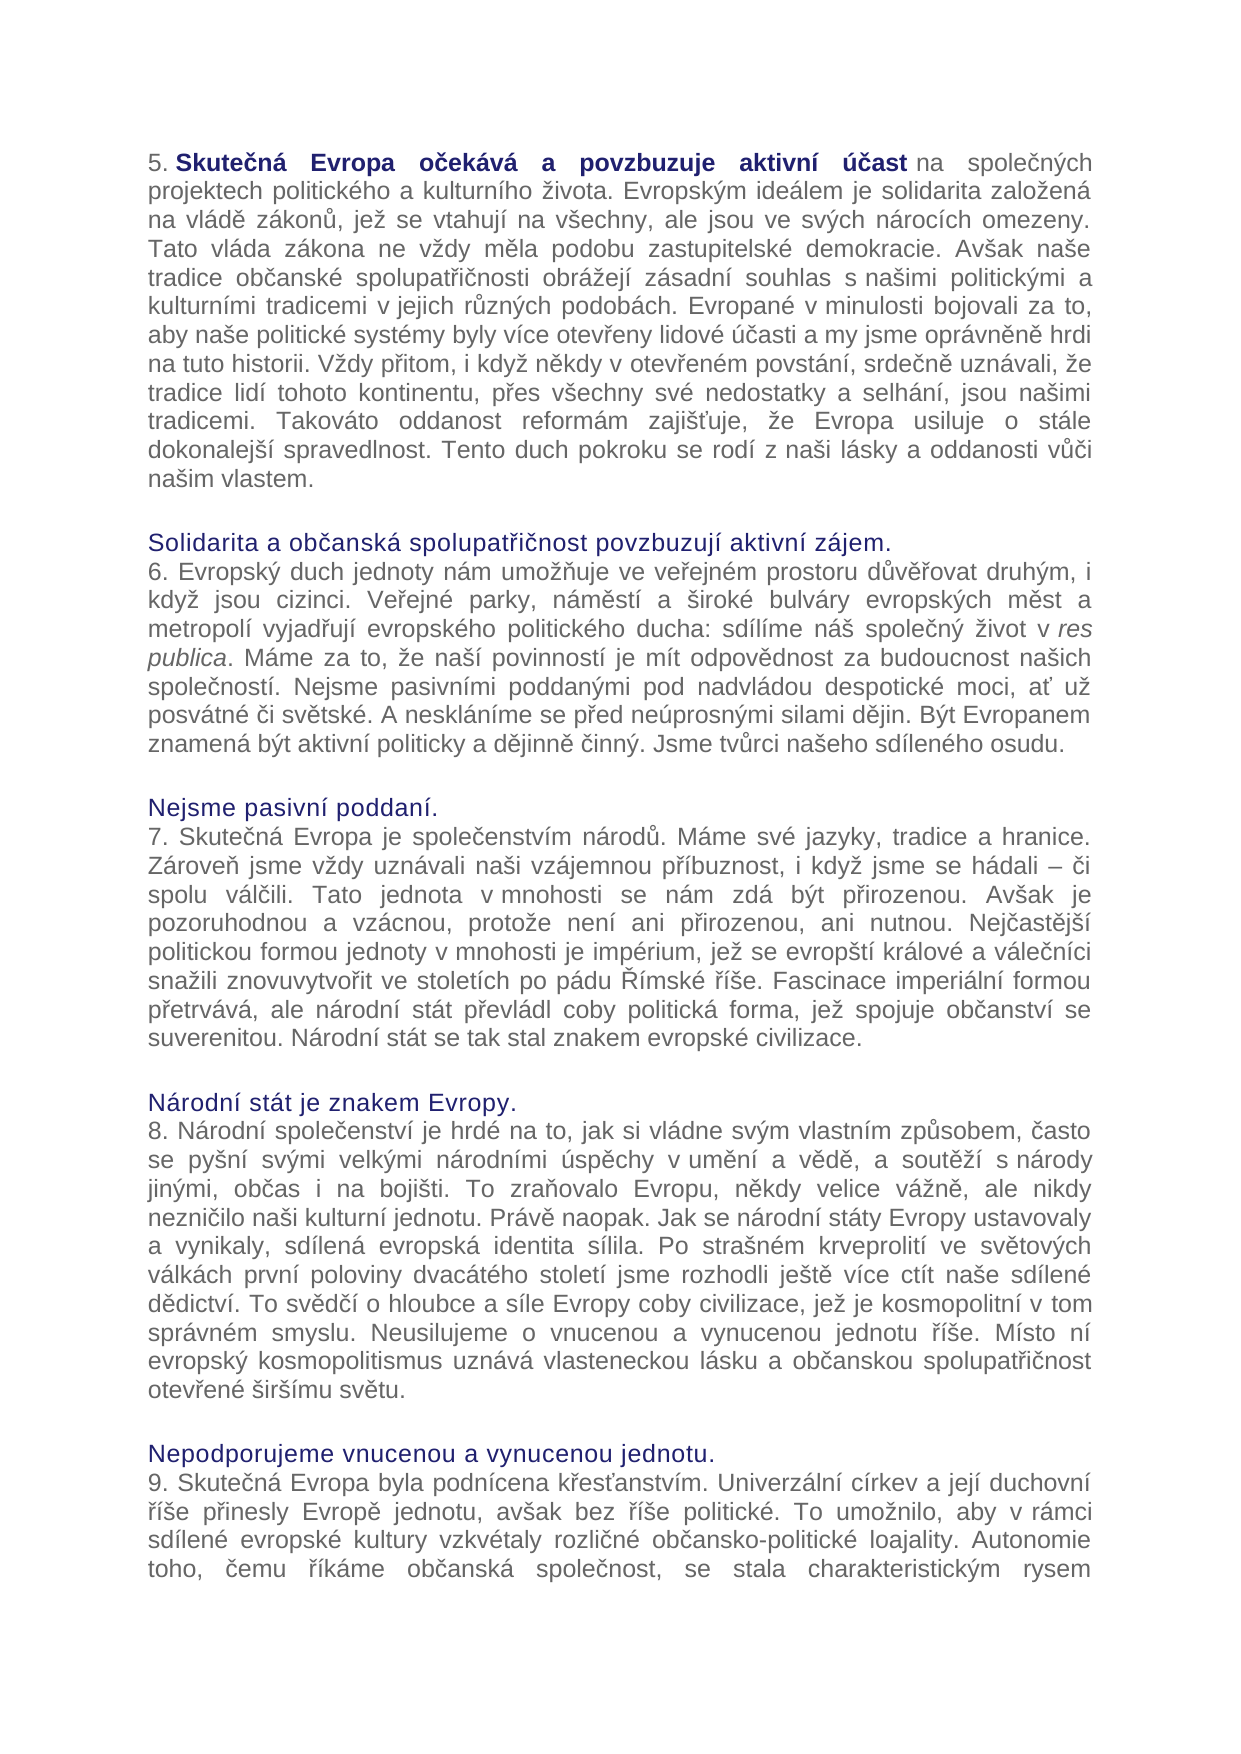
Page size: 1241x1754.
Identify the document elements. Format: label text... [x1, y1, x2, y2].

text Národní stát je znakem Evropy. [148, 1073, 1093, 1116]
text 6. Evropský duch jednoty nám umožňuje ve veřejném prostoru důvěřovat druhým, i když jsou cizinci. Veřejné parky, náměstí a široké bulváry evropských měst a metropolí vyjadřují evropského politického ducha: sdílíme náš společný život v res publica. Máme za to, že naší povinností je mít odpovědnost za budoucnost našich společností. Nejsme pasivními poddanými pod nadvládou despotické moci, ať už posvátné či světské. A neskláníme se před neúprosnými silami dějin. Být Evropanem znamená být aktivní politicky a dějinně činný. Jsme tvůrci našeho sdíleného osudu. [148, 557, 1093, 758]
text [148, 1468, 1093, 1583]
text 7. Skutečná Evropa je společenstvím národů. Máme své jazyky, tradice a hranice. Zároveň jsme vždy uznávali naši vzájemnou příbuznost, i když jsme se hádali – či spolu válčili. Tato jednota v mnohosti se nám zdá být přirozenou. Avšak je pozoruhodnou a vzácnou, protože není ani přirozenou, ani nutnou. Nejčastější politickou formou jednoty v mnohosti je impérium, jež se evropští králové a válečníci snažili znovuvytvořit ve stoletích po pádu Římské říše. Fascinace imperiální formou přetrvává, ale národní stát převládl coby politická forma, jež spojuje občanství se suverenitou. Národní stát se tak stal znakem evropské civilizace. [148, 822, 1093, 1052]
text Solidarita a občanská spolupatřičnost povzbuzují aktivní zájem. [148, 513, 1093, 557]
text Nejsme pasivní poddaní. [148, 779, 1093, 822]
text 8. Národní společenství je hrdé na to, jak si vládne svým vlastním způsobem, často se pyšní svými velkými národními úspěchy v umění a vědě, a soutěží s národy jinými, občas i na bojišti. To zraňovalo Evropu, někdy velice vážně, ale nikdy nezničilo naši kulturní jednotu. Právě naopak. Jak se národní státy Evropy ustavovaly a vynikaly, sdílená evropská identita sílila. Po strašném krveprolití ve světových válkách první poloviny dvacátého století jsme rozhodli ještě více ctít naše sdílené dědictví. To svědčí o hloubce a síle Evropy coby civilizace, jež je kosmopolitní v tom správném smyslu. Neusilujeme o vnucenou a vynucenou jednotu říše. Místo ní evropský kosmopolitismus uznává vlasteneckou lásku a občanskou spolupatřičnost otevřené širšímu světu. [148, 1116, 1093, 1404]
text Nepodporujeme vnucenou a vynucenou jednotu. [148, 1425, 1093, 1468]
text 5. Skutečná Evropa očekává a povzbuzuje aktivní účast na společných projektech politického a kulturního života. Evropským ideálem je solidarita založená na vládě zákonů, jež se vtahují na všechny, ale jsou ve svých nárocích omezeny. Tato vláda zákona ne vždy měla podobu zastupitelské demokracie. Avšak naše tradice občanské spolupatřičnosti obrážejí zásadní souhlas s našimi politickými a kulturními tradicemi v jejich různých podobách. Evropané v minulosti bojovali za to, aby naše politické systémy byly více otevřeny lidové účasti a my jsme oprávněně hrdi na tuto historii. Vždy přitom, i když někdy v otevřeném povstání, srdečně uznávali, že tradice lidí tohoto kontinentu, přes všechny své nedostatky a selhání, jsou našimi tradicemi. Takováto oddanost reformám zajišťuje, že Evropa usiluje o stále dokonalejší spravedlnost. Tento duch pokroku se rodí z naši lásky a oddanosti vůči našim vlastem. [148, 148, 1093, 493]
